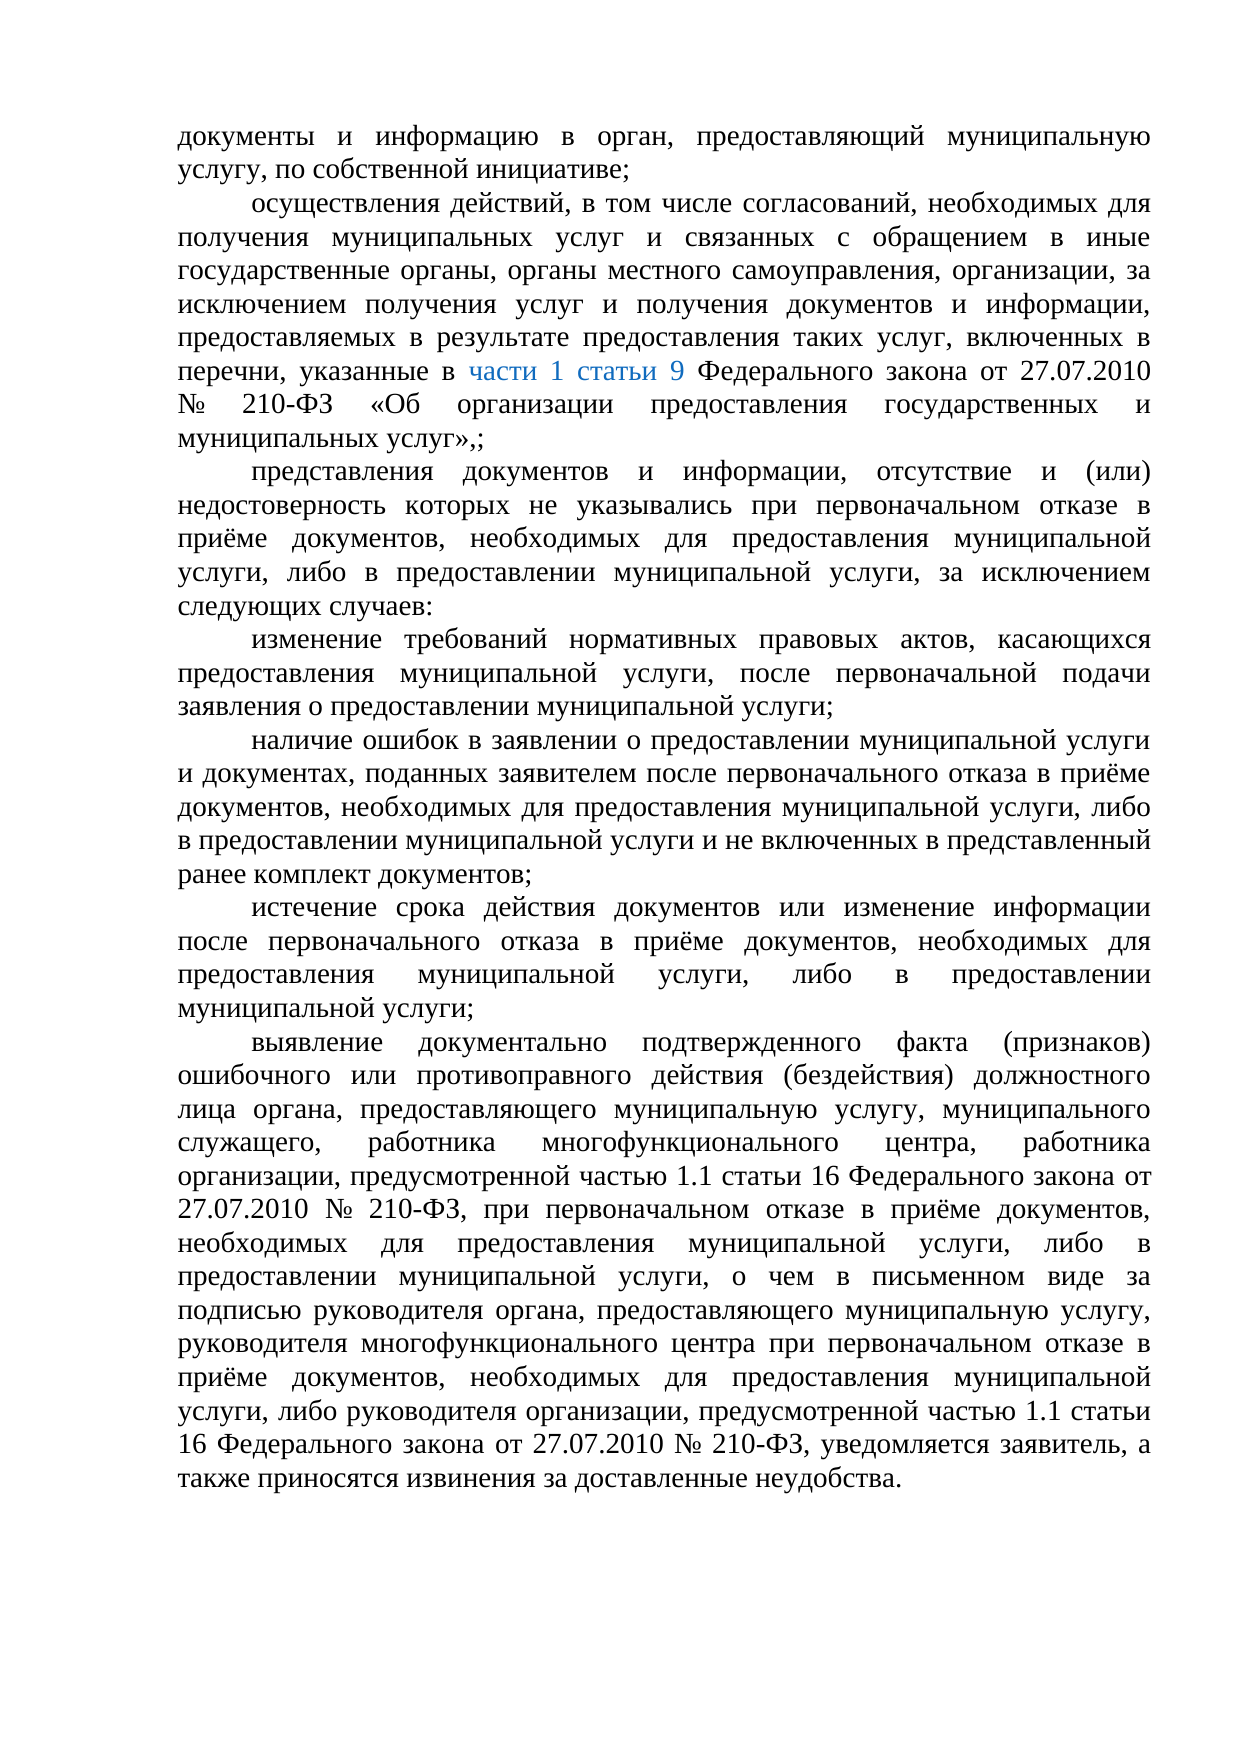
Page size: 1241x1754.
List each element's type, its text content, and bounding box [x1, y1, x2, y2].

text осуществления действий, в том числе согласований, необходимых для получения муниципальных услуг и связанных с обращением в иные государственные органы, органы местного самоуправления, организации, за исключением получения услуг и получения документов и информации, предоставляемых в результате предоставления таких услуг, включенных в перечни, указанные в части 1 статьи 9 Федерального закона от 27.07.2010 № 210-ФЗ «Об организации предоставления государственных и муниципальных услуг»,; [177, 185, 1152, 453]
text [177, 118, 1152, 185]
text наличие ошибок в заявлении о предоставлении муниципальной услуги и документах, поданных заявителем после первоначального отказа в приёме документов, необходимых для предоставления муниципальной услуги, либо в предоставлении муниципальной услуги и не включенных в представленный ранее комплект документов; [177, 722, 1152, 889]
text выявление документально подтвержденного факта (признаков) ошибочного или противоправного действия (бездействия) должностного лица органа, предоставляющего муниципальную услугу, муниципального служащего, работника многофункционального центра, работника организации, предусмотренной частью 1.1 статьи 16 Федерального закона от 27.07.2010 № 210-ФЗ, при первоначальном отказе в приёме документов, необходимых для предоставления муниципальной услуги, либо в предоставлении муниципальной услуги, о чем в письменном виде за подписью руководителя органа, предоставляющего муниципальную услугу, руководителя многофункционального центра при первоначальном отказе в приёме документов, необходимых для предоставления муниципальной услуги, либо руководителя организации, предусмотренной частью 1.1 статьи 16 Федерального закона от 27.07.2010 № 210-ФЗ, уведомляется заявитель, а также приносятся извинения за доставленные неудобства. [177, 1024, 1152, 1493]
text истечение срока действия документов или изменение информации после первоначального отказа в приёме документов, необходимых для предоставления муниципальной услуги, либо в предоставлении муниципальной услуги; [177, 889, 1152, 1024]
text представления документов и информации, отсутствие и (или) недостоверность которых не указывались при первоначальном отказе в приёме документов, необходимых для предоставления муниципальной услуги, либо в предоставлении муниципальной услуги, за исключением следующих случаев: [177, 453, 1152, 621]
text изменение требований нормативных правовых актов, касающихся предоставления муниципальной услуги, после первоначальной подачи заявления о предоставлении муниципальной услуги; [177, 621, 1152, 722]
